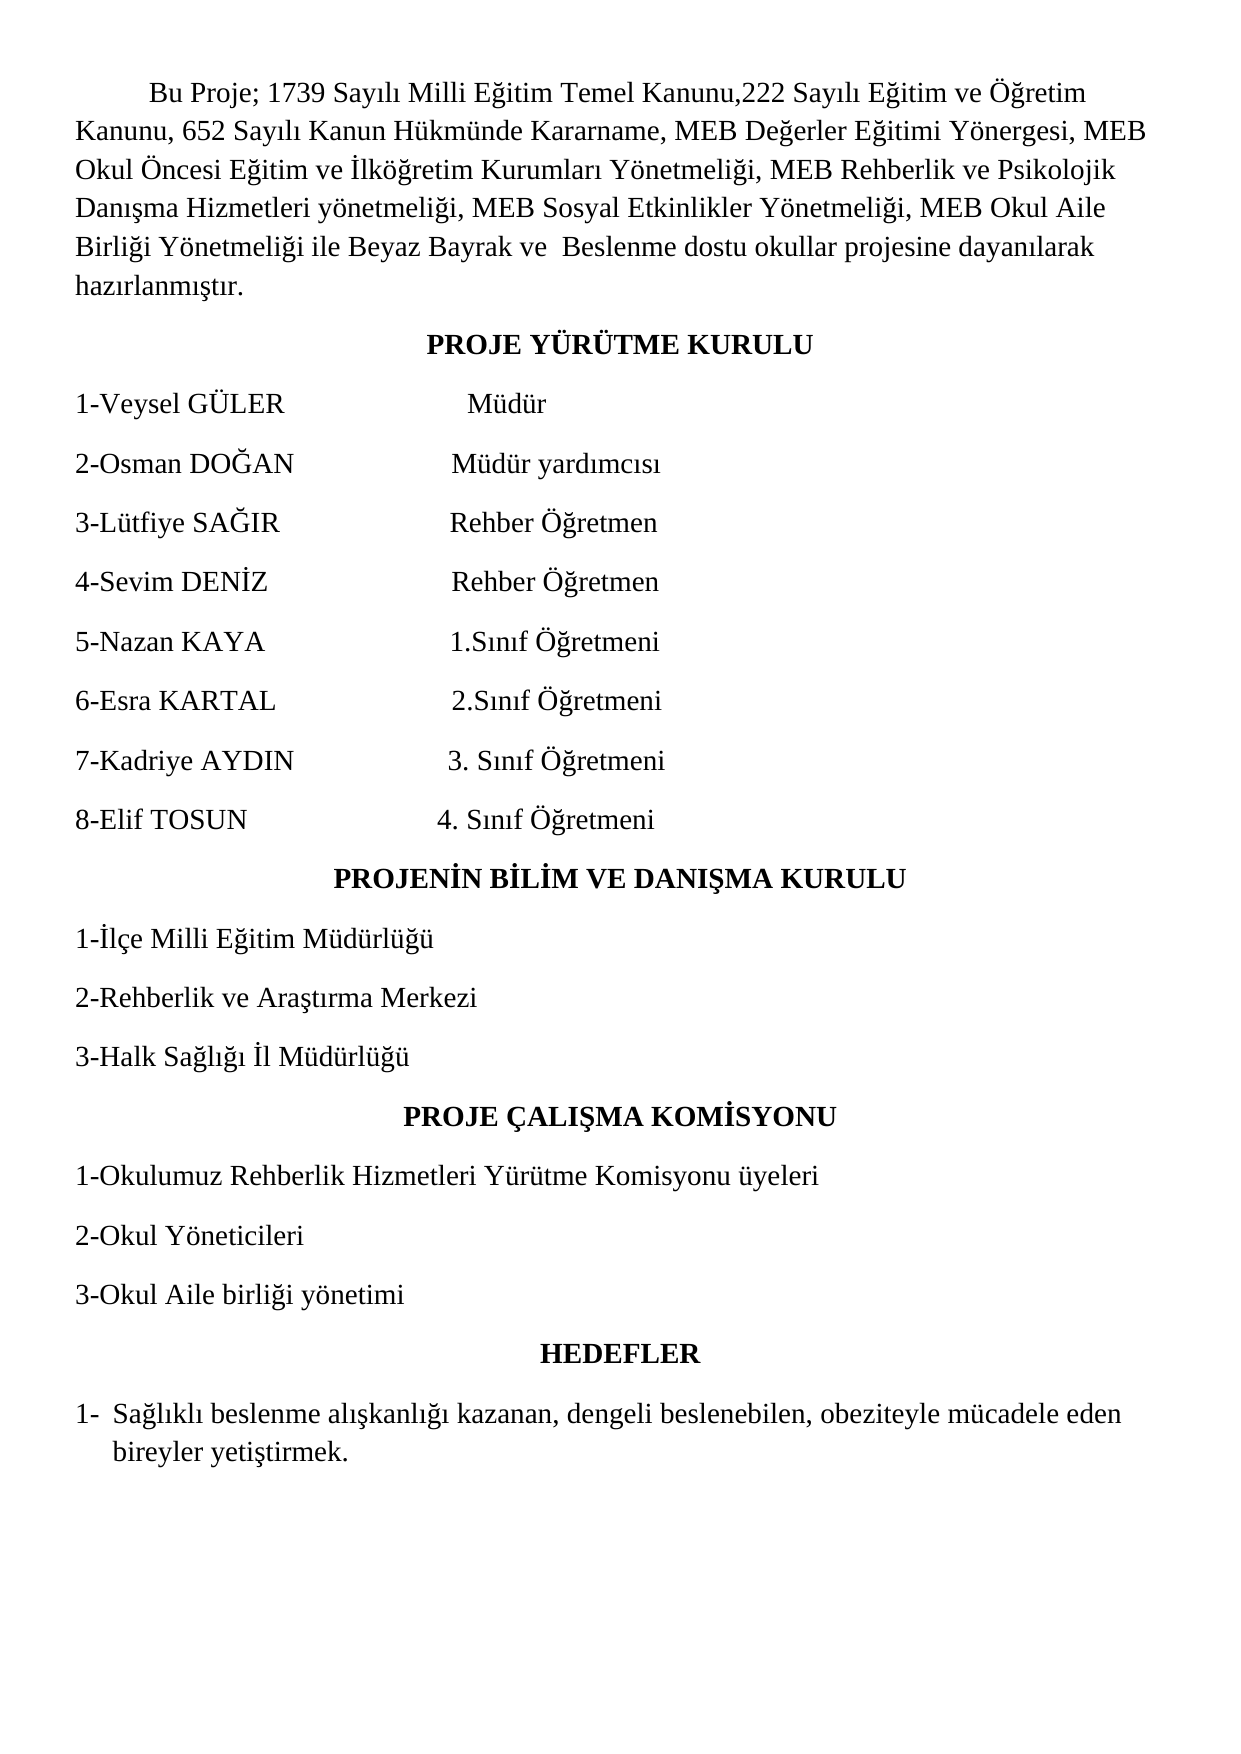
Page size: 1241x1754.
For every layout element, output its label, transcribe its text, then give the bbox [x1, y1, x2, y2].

text 3-Halk Sağlığı İl Müdürlüğü [75, 1039, 1165, 1073]
text 3-Okul Aile birliği yönetimi [75, 1277, 1165, 1311]
text 3-Lütfiye SAĞIR Rehber Öğretmen [75, 505, 1165, 539]
text 1-İlçe Milli Eğitim Müdürlüğü [75, 921, 1165, 954]
text 1-Okulumuz Rehberlik Hizmetleri Yürütme Komisyonu üyeleri [75, 1158, 1165, 1192]
text 8-Elif TOSUN 4. Sınıf Öğretmeni [75, 802, 1165, 836]
text 5-Nazan KAYA 1.Sınıf Öğretmeni [75, 624, 1165, 657]
text Bu Proje; 1739 Sayılı Milli Eğitim Temel Kanunu,222 Sayılı Eğitim ve Öğretim Kanunu, 652 Sayılı Kanun Hükmünde Kararname, MEB Değerler Eğitimi Yönergesi, MEB Okul Öncesi Eğitim ve İlköğretim Kurumları Yönetmeliği, MEB Rehberlik ve Psikolojik Danışma Hizmetleri yönetmeliği, MEB Sosyal Etkinlikler Yönetmeliği, MEB Okul Aile Birliği Yönetmeliği ile Beyaz Bayrak ve Beslenme dostu okullar projesine dayanılarak hazırlanmıştır. [75, 75, 1165, 301]
text 2-Okul Yöneticileri [75, 1218, 1165, 1251]
text 1-Veysel GÜLER Müdür [75, 386, 1165, 420]
text 7-Kadriye AYDIN 3. Sınıf Öğretmeni [75, 743, 1165, 776]
text 2-Osman DOĞAN Müdür yardımcısı [75, 446, 1165, 479]
text PROJENİN BİLİM VE DANIŞMA KURULU [75, 861, 1165, 895]
text 6-Esra KARTAL 2.Sınıf Öğretmeni [75, 683, 1165, 717]
list Sağlıklı beslenme alışkanlığı kazanan, dengeli beslenebilen, obeziteyle mücadele eden bireyler yetiştirmek. [75, 1396, 1165, 1468]
text PROJE YÜRÜTME KURULU [75, 327, 1165, 361]
text HEDEFLER [75, 1336, 1165, 1370]
text PROJE ÇALIŞMA KOMİSYONU [75, 1099, 1165, 1132]
text 4-Sevim DENİZ Rehber Öğretmen [75, 564, 1165, 598]
text 2-Rehberlik ve Araştırma Merkezi [75, 980, 1165, 1014]
